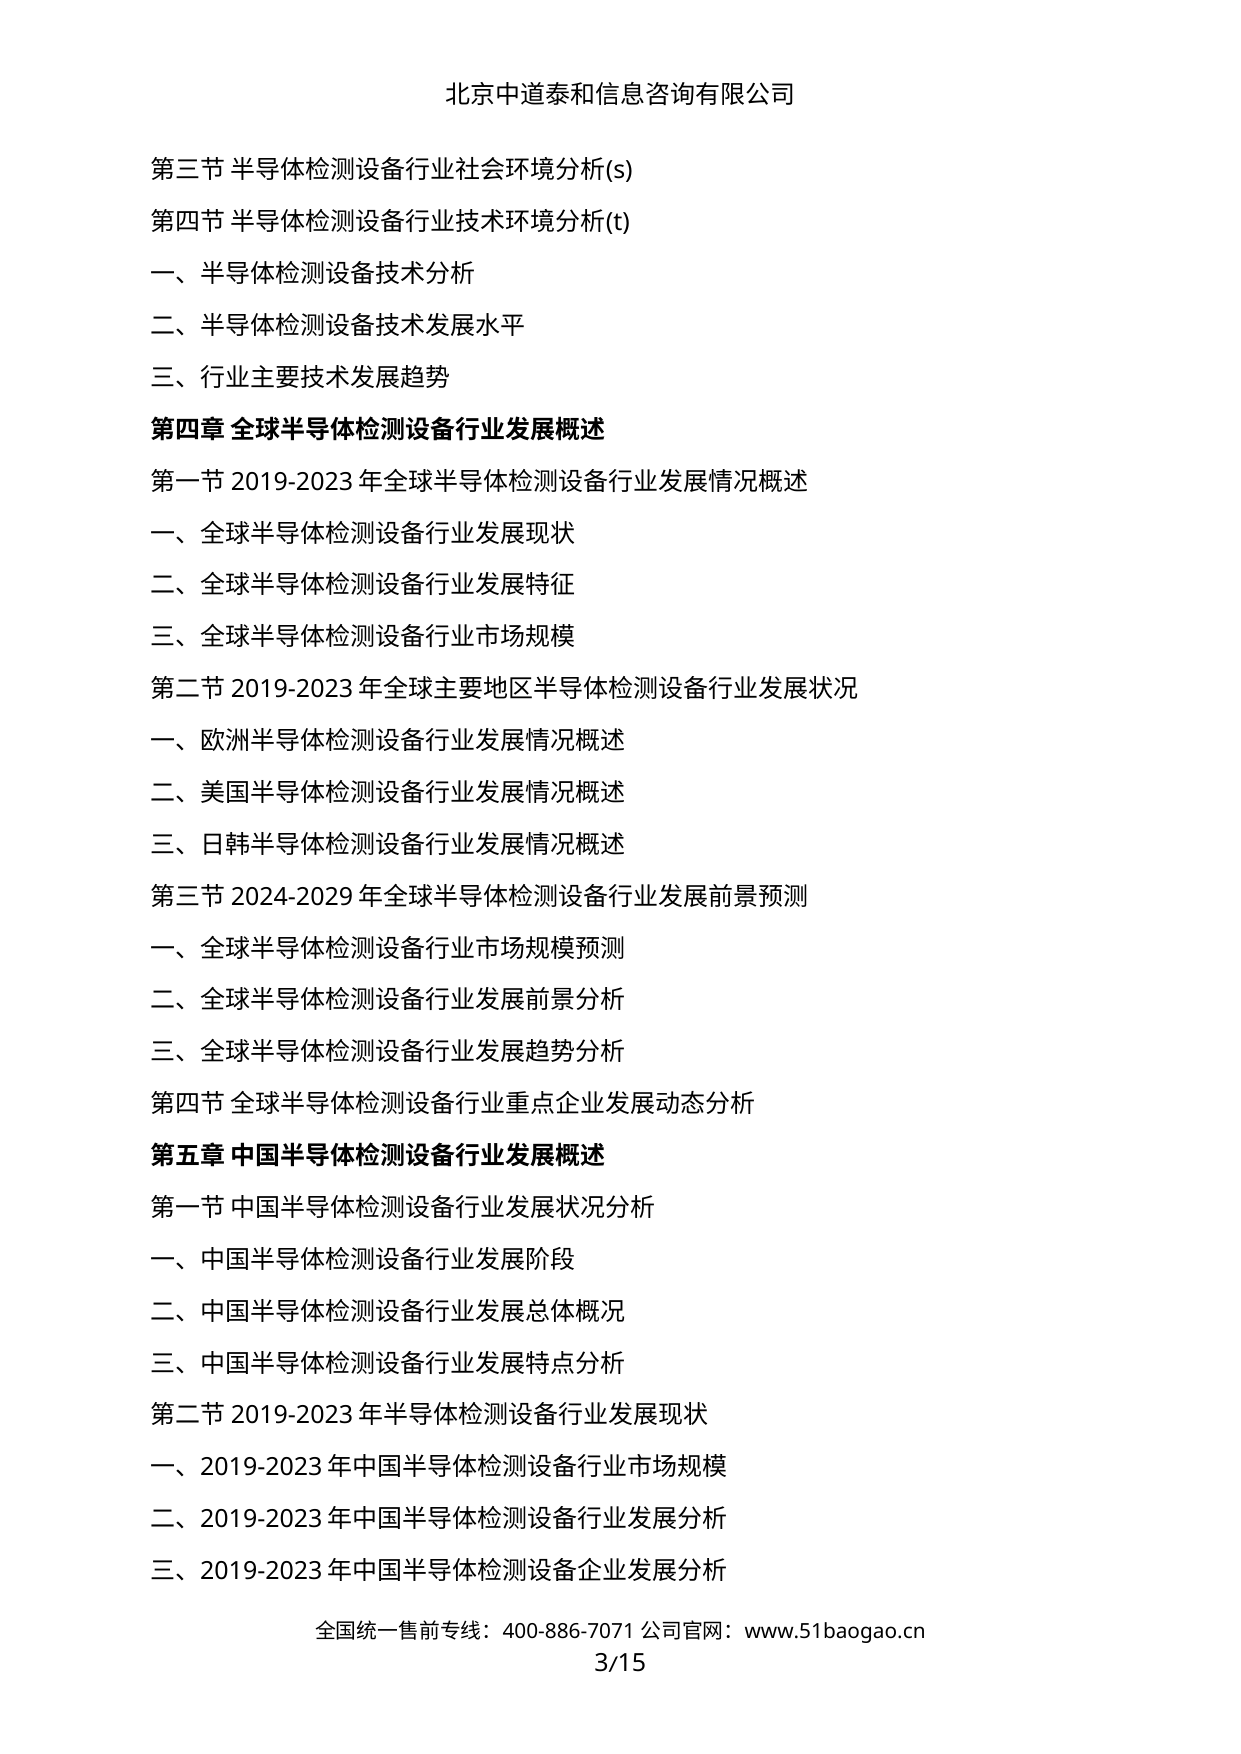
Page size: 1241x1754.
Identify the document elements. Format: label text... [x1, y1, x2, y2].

text 一、全球半导体检测设备行业市场规模预测 [150, 928, 1090, 964]
text 第四节 全球半导体检测设备行业重点企业发展动态分析 [150, 1084, 1090, 1120]
text 二、全球半导体检测设备行业发展特征 [150, 565, 1090, 601]
text 第四章 全球半导体检测设备行业发展概述 [150, 409, 1090, 446]
text 第一节 2019-2023年全球半导体检测设备行业发展情况概述 [150, 461, 1090, 497]
text 一、半导体检测设备技术分析 [150, 254, 1090, 290]
text 一、2019-2023年中国半导体检测设备行业市场规模 [150, 1447, 1090, 1483]
text 第二节 2019-2023年半导体检测设备行业发展现状 [150, 1395, 1090, 1431]
text 三、全球半导体检测设备行业发展趋势分析 [150, 1032, 1090, 1068]
text 二、全球半导体检测设备行业发展前景分析 [150, 980, 1090, 1016]
text 第三节 半导体检测设备行业社会环境分析(s) [150, 150, 1090, 186]
text 二、美国半导体检测设备行业发展情况概述 [150, 772, 1090, 809]
text 三、日韩半导体检测设备行业发展情况概述 [150, 824, 1090, 861]
text 第三节 2024-2029年全球半导体检测设备行业发展前景预测 [150, 876, 1090, 912]
text 第一节 中国半导体检测设备行业发展状况分析 [150, 1187, 1090, 1224]
text 一、欧洲半导体检测设备行业发展情况概述 [150, 721, 1090, 757]
text 三、全球半导体检测设备行业市场规模 [150, 617, 1090, 653]
text 二、2019-2023年中国半导体检测设备行业发展分析 [150, 1499, 1090, 1535]
text 第五章 中国半导体检测设备行业发展概述 [150, 1136, 1090, 1172]
text 三、中国半导体检测设备行业发展特点分析 [150, 1343, 1090, 1379]
text 三、行业主要技术发展趋势 [150, 357, 1090, 394]
text 二、半导体检测设备技术发展水平 [150, 306, 1090, 342]
text 一、全球半导体检测设备行业发展现状 [150, 513, 1090, 549]
text 二、中国半导体检测设备行业发展总体概况 [150, 1291, 1090, 1327]
text 第四节 半导体检测设备行业技术环境分析(t) [150, 202, 1090, 238]
text 一、中国半导体检测设备行业发展阶段 [150, 1239, 1090, 1276]
text 第二节 2019-2023年全球主要地区半导体检测设备行业发展状况 [150, 669, 1090, 705]
text 三、2019-2023年中国半导体检测设备企业发展分析 [150, 1551, 1090, 1587]
